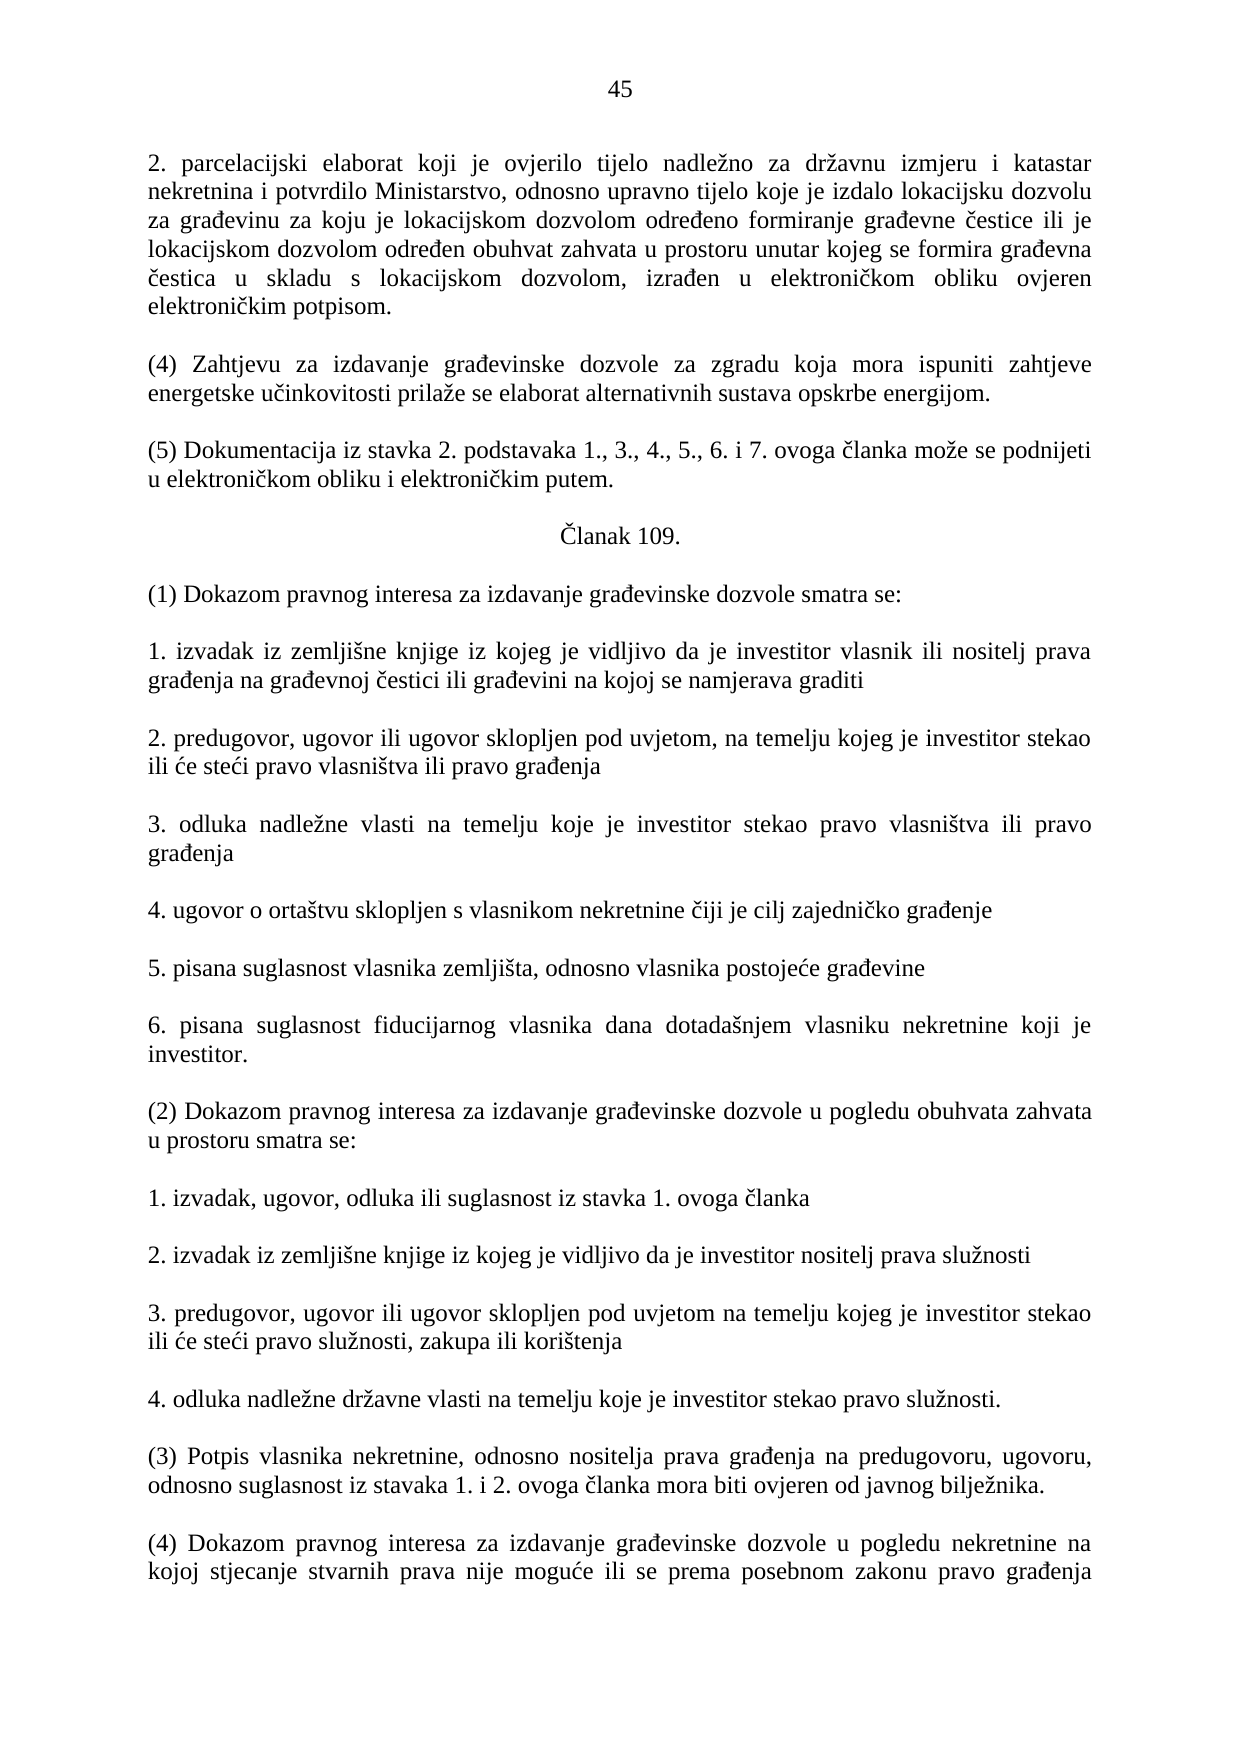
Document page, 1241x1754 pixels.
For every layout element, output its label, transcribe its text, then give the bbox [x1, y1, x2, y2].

text (3) Potpis vlasnika nekretnine, odnosno nositelja prava građenja na predugovoru, ugovoru, odnosno suglasnost iz stavaka 1. i 2. ovoga članka mora biti ovjeren od javnog bilježnika. [148, 1441, 1093, 1499]
text 2. izvadak iz zemljišne knjige iz kojeg je vidljivo da je investitor nositelj prava služnosti [148, 1240, 1093, 1269]
text (4) Zahtjevu za izdavanje građevinske dozvole za zgradu koja mora ispuniti zahtjeve energetske učinkovitosti prilaže se elaborat alternativnih sustava opskrbe energijom. [148, 349, 1093, 406]
text 5. pisana suglasnost vlasnika zemljišta, odnosno vlasnika postojeće građevine [148, 953, 1093, 981]
text 3. predugovor, ugovor ili ugovor sklopljen pod uvjetom na temelju kojeg je investitor stekao ili će steći pravo služnosti, zakupa ili korištenja [148, 1298, 1093, 1355]
text 2. predugovor, ugovor ili ugovor sklopljen pod uvjetom, na temelju kojeg je investitor stekao ili će steći pravo vlasništva ili pravo građenja [148, 723, 1093, 780]
text 6. pisana suglasnost fiducijarnog vlasnika dana dotadašnjem vlasniku nekretnine koji je investitor. [148, 1010, 1093, 1068]
text Članak 109. [148, 521, 1093, 550]
text 4. ugovor o ortaštvu sklopljen s vlasnikom nekretnine čiji je cilj zajedničko građenje [148, 895, 1093, 924]
text 1. izvadak iz zemljišne knjige iz kojeg je vidljivo da je investitor vlasnik ili nositelj prava građenja na građevnoj čestici ili građevini na kojoj se namjerava graditi [148, 636, 1093, 694]
text 4. odluka nadležne državne vlasti na temelju koje je investitor stekao pravo služnosti. [148, 1384, 1093, 1413]
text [148, 1528, 1093, 1585]
text 3. odluka nadležne vlasti na temelju koje je investitor stekao pravo vlasništva ili pravo građenja [148, 809, 1093, 866]
text (1) Dokazom pravnog interesa za izdavanje građevinske dozvole smatra se: [148, 579, 1093, 608]
text 2. parcelacijski elaborat koji je ovjerilo tijelo nadležno za državnu izmjeru i katastar nekretnina i potvrdilo Ministarstvo, odnosno upravno tijelo koje je izdalo lokacijsku dozvolu za građevinu za koju je lokacijskom dozvolom određeno formiranje građevne čestice ili je lokacijskom dozvolom određen obuhvat zahvata u prostoru unutar kojeg se formira građevna čestica u skladu s lokacijskom dozvolom, izrađen u elektroničkom obliku ovjeren elektroničkim potpisom. [148, 148, 1093, 320]
text (5) Dokumentacija iz stavka 2. podstavaka 1., 3., 4., 5., 6. i 7. ovoga članka može se podnijeti u elektroničkom obliku i elektroničkim putem. [148, 435, 1093, 493]
text 1. izvadak, ugovor, odluka ili suglasnost iz stavka 1. ovoga članka [148, 1183, 1093, 1211]
text (2) Dokazom pravnog interesa za izdavanje građevinske dozvole u pogledu obuhvata zahvata u prostoru smatra se: [148, 1096, 1093, 1154]
